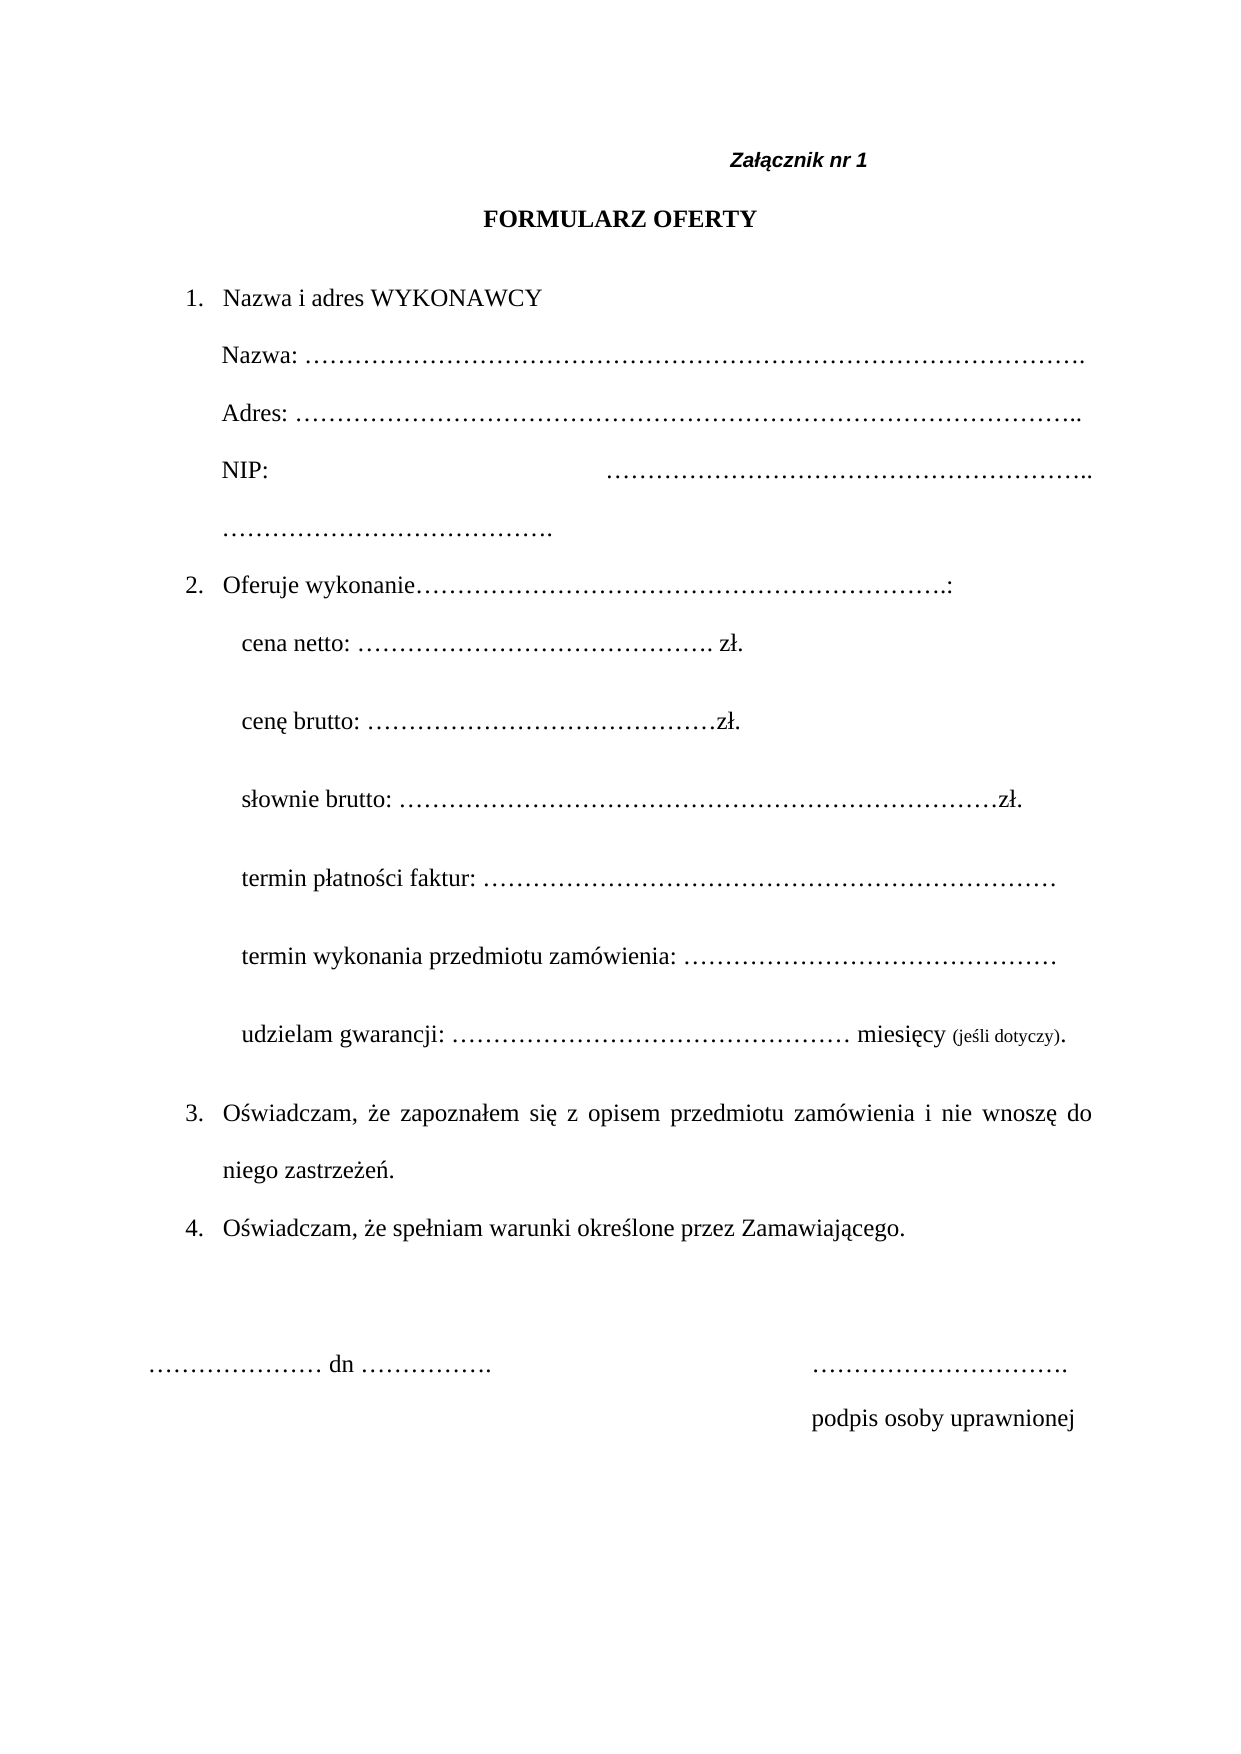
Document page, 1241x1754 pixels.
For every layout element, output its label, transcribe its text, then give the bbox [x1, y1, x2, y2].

text termin wykonania przedmiotu zamówienia: ……………………………………… [241, 941, 1093, 970]
text udzielam gwarancji: ………………………………………… miesięcy (jeśli dotyczy). [241, 1019, 1093, 1048]
text cenę brutto: ……………………………………zł. [241, 706, 1093, 735]
list Oświadczam, że zapoznałem się z opisem przedmiotu zamówienia i nie wnoszę do niego zastrzeżeń. [185, 1098, 1093, 1184]
text NIP: …………………………………………………..…………………………………. [221, 455, 1093, 542]
list Nazwa i adres WYKONAWCY [185, 283, 1093, 312]
list Oferuje wykonanie……………………………………………………….: [185, 570, 1093, 599]
list Oświadczam, że spełniam warunki określone przez Zamawiającego. [185, 1213, 1093, 1242]
text słownie brutto: ………………………………………………………………zł. [241, 784, 1093, 813]
text cena netto: ……………………………………. zł. [241, 628, 1093, 657]
text Adres: ………………………………………………………………………………….. [221, 398, 1093, 427]
text Nazwa: …………………………………………………………………………………. [221, 340, 1093, 369]
text termin płatności faktur: …………………………………………………………… [241, 863, 1093, 892]
text FORMULARZ OFERTY [148, 204, 1093, 233]
text ………………… dn ……………. …………………………. [148, 1349, 1093, 1377]
text Załącznik nr 1 [148, 148, 1093, 172]
text podpis osoby uprawnionej [148, 1403, 1093, 1431]
